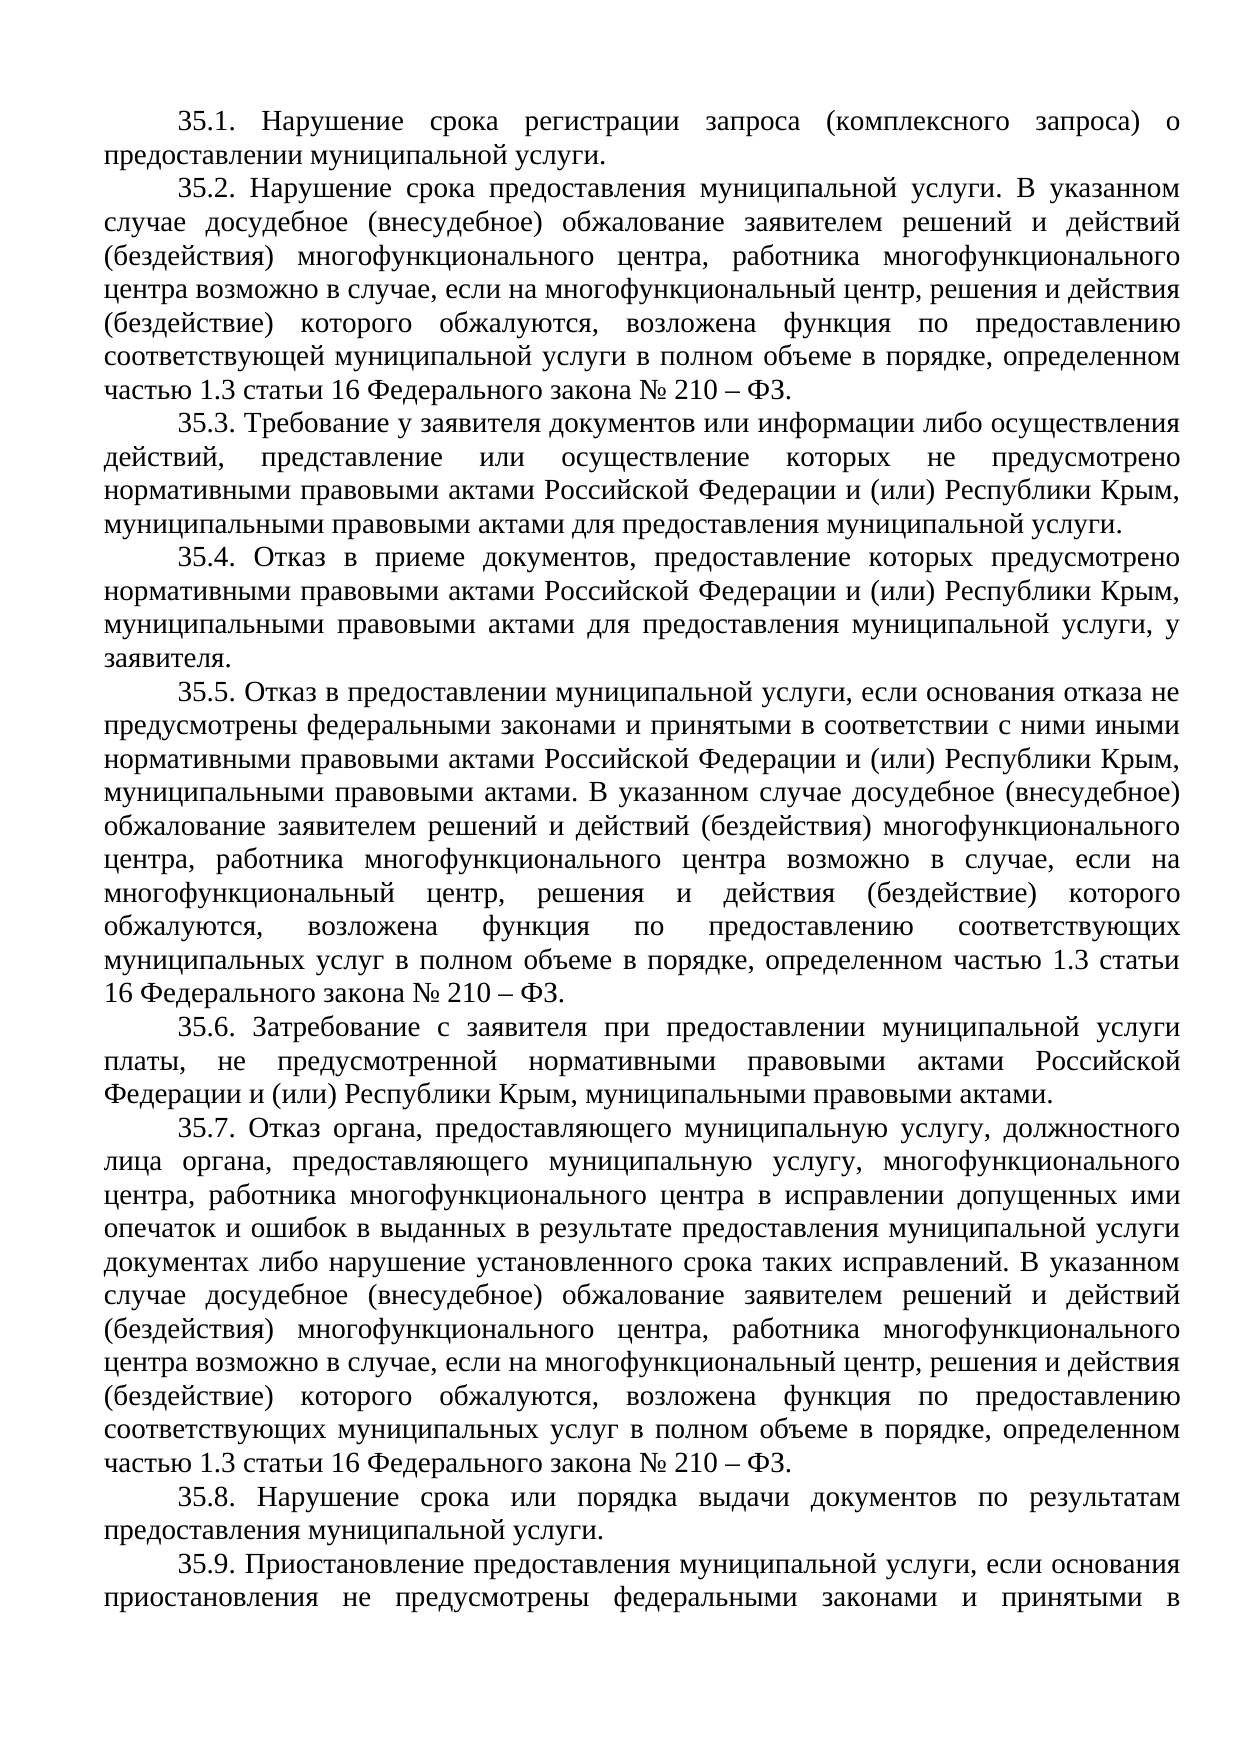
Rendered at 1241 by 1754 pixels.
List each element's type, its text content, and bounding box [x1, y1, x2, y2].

text 35.6. Затребование с заявителя при предоставлении муниципальной услуги платы, не предусмотренной нормативными правовыми актами Российской Федерации и (или) Республики Крым, муниципальными правовыми актами. [103, 1009, 1181, 1110]
text 35.5. Отказ в предоставлении муниципальной услуги, если основания отказа не предусмотрены федеральными законами и принятыми в соответствии с ними иными нормативными правовыми актами Российской Федерации и (или) Республики Крым, муниципальными правовыми актами. В указанном случае досудебное (внесудебное) обжалование заявителем решений и действий (бездействия) многофункционального центра, работника многофункционального центра возможно в случае, если на многофункциональный центр, решения и действия (бездействие) которого обжалуются, возложена функция по предоставлению соответствующих муниципальных услуг в полном объеме в порядке, определенном частью 1.3 статьи 16 Федерального закона № 210 – ФЗ. [103, 674, 1181, 1009]
text 35.3. Требование у заявителя документов или информации либо осуществления действий, представление или осуществление которых не предусмотрено нормативными правовыми актами Российской Федерации и (или) Республики Крым, муниципальными правовыми актами для предоставления муниципальной услуги. [103, 405, 1181, 539]
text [103, 1546, 1181, 1613]
text 35.2. Нарушение срока предоставления муниципальной услуги. В указанном случае досудебное (внесудебное) обжалование заявителем решений и действий (бездействия) многофункционального центра, работника многофункционального центра возможно в случае, если на многофункциональный центр, решения и действия (бездействие) которого обжалуются, возложена функция по предоставлению соответствующей муниципальной услуги в полном объеме в порядке, определенном частью 1.3 статьи 16 Федерального закона № 210 – ФЗ. [103, 171, 1181, 405]
text 35.7. Отказ органа, предоставляющего муниципальную услугу, должностного лица органа, предоставляющего муниципальную услугу, многофункционального центра, работника многофункционального центра в исправлении допущенных ими опечаток и ошибок в выданных в результате предоставления муниципальной услуги документах либо нарушение установленного срока таких исправлений. В указанном случае досудебное (внесудебное) обжалование заявителем решений и действий (бездействия) многофункционального центра, работника многофункционального центра возможно в случае, если на многофункциональный центр, решения и действия (бездействие) которого обжалуются, возложена функция по предоставлению соответствующих муниципальных услуг в полном объеме в порядке, определенном частью 1.3 статьи 16 Федерального закона № 210 – ФЗ. [103, 1110, 1181, 1479]
text 35.8. Нарушение срока или порядка выдачи документов по результатам предоставления муниципальной услуги. [103, 1479, 1181, 1546]
text 35.1. Нарушение срока регистрации запроса (комплексного запроса) о предоставлении муниципальной услуги. [103, 103, 1181, 171]
text 35.4. Отказ в приеме документов, предоставление которых предусмотрено нормативными правовыми актами Российской Федерации и (или) Республики Крым, муниципальными правовыми актами для предоставления муниципальной услуги, у заявителя. [103, 539, 1181, 674]
